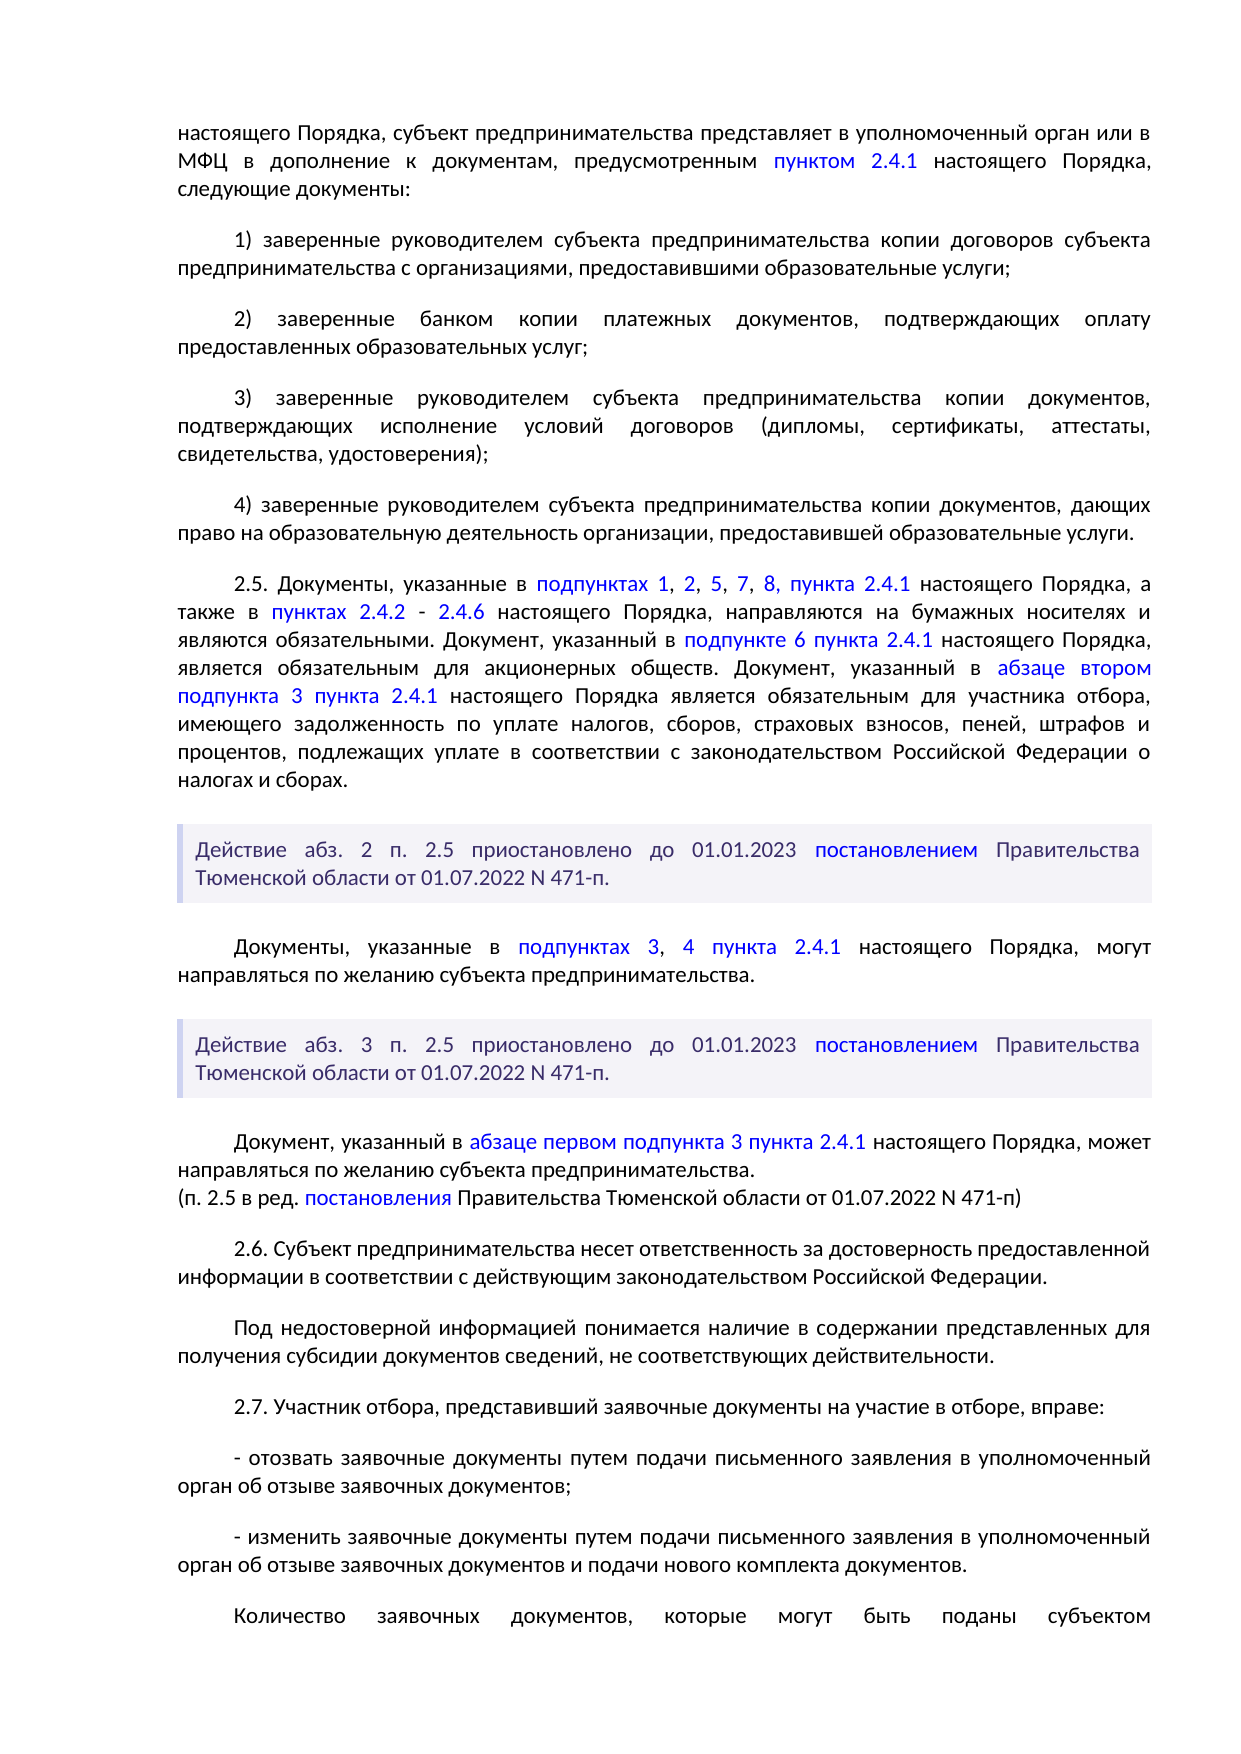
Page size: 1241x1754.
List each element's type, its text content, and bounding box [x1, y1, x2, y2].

table_header Действие абз. 2 п. 2.5 приостановлено до 01.01.2023 постановлением Правительства Тюменской области от 01.07.2022 N 471-п. [195, 824, 1140, 903]
text 1) заверенные руководителем субъекта предпринимательства копии договоров субъекта предпринимательства с организациями, предоставившими образовательные услуги; [177, 225, 1152, 281]
text - изменить заявочные документы путем подачи письменного заявления в уполномоченный орган об отзыве заявочных документов и подачи нового комплекта документов. [177, 1522, 1152, 1578]
table_header Действие абз. 3 п. 2.5 приостановлено до 01.01.2023 постановлением Правительства Тюменской области от 01.07.2022 N 471-п. [195, 1019, 1140, 1098]
table_header [177, 824, 183, 903]
text Документы, указанные в подпунктах 3, 4 пункта 2.4.1 настоящего Порядка, могут направляться по желанию субъекта предпринимательства. [177, 932, 1152, 988]
text 2.6. Субъект предпринимательства несет ответственность за достоверность предоставленной информации в соответствии с действующим законодательством Российской Федерации. [177, 1234, 1152, 1290]
text 4) заверенные руководителем субъекта предпринимательства копии документов, дающих право на образовательную деятельность организации, предоставившей образовательные услуги. [177, 490, 1152, 546]
table_header [177, 1019, 183, 1098]
text - отозвать заявочные документы путем подачи письменного заявления в уполномоченный орган об отзыве заявочных документов; [177, 1443, 1152, 1499]
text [177, 118, 1152, 202]
table_header [1140, 824, 1152, 903]
text 2.5. Документы, указанные в подпунктах 1, 2, 5, 7, 8, пункта 2.4.1 настоящего Порядка, а также в пунктах 2.4.2 - 2.4.6 настоящего Порядка, направляются на бумажных носителях и являются обязательными. Документ, указанный в подпункте 6 пункта 2.4.1 настоящего Порядка, является обязательным для акционерных обществ. Документ, указанный в абзаце втором подпункта 3 пункта 2.4.1 настоящего Порядка является обязательным для участника отбора, имеющего задолженность по уплате налогов, сборов, страховых взносов, пеней, штрафов и процентов, подлежащих уплате в соответствии с законодательством Российской Федерации о налогах и сборах. [177, 569, 1152, 793]
text Документ, указанный в абзаце первом подпункта 3 пункта 2.4.1 настоящего Порядка, может направляться по желанию субъекта предпринимательства. [177, 1127, 1152, 1183]
text Под недостоверной информацией понимается наличие в содержании представленных для получения субсидии документов сведений, не соответствующих действительности. [177, 1313, 1152, 1369]
text (п. 2.5 в ред. постановления Правительства Тюменской области от 01.07.2022 N 471-п) [177, 1183, 1152, 1211]
table_header [183, 1019, 195, 1098]
text 2.7. Участник отбора, представивший заявочные документы на участие в отборе, вправе: [177, 1392, 1152, 1420]
text 2) заверенные банком копии платежных документов, подтверждающих оплату предоставленных образовательных услуг; [177, 304, 1152, 360]
table_header [1140, 1019, 1152, 1098]
text 3) заверенные руководителем субъекта предпринимательства копии документов, подтверждающих исполнение условий договоров (дипломы, сертификаты, аттестаты, свидетельства, удостоверения); [177, 383, 1152, 467]
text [177, 1601, 1152, 1629]
table_header [183, 824, 195, 903]
